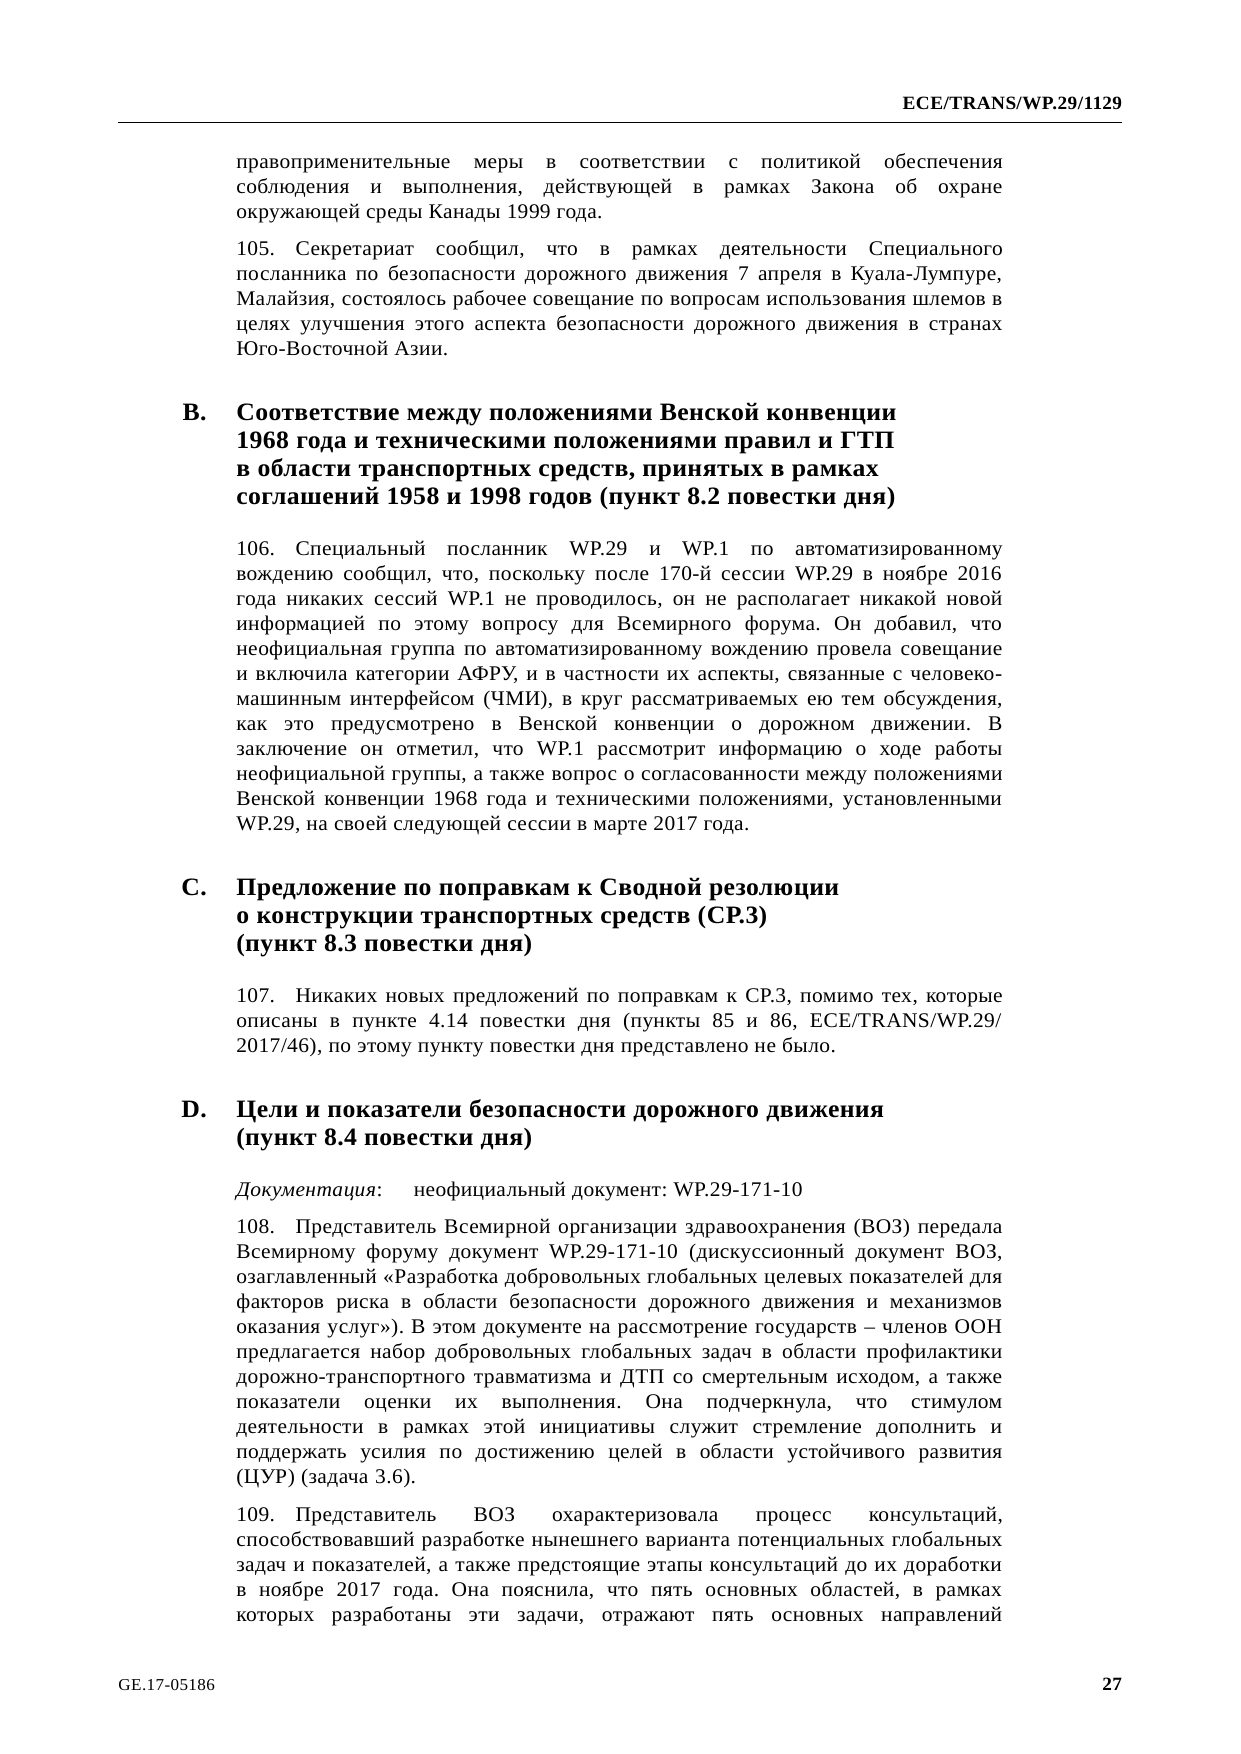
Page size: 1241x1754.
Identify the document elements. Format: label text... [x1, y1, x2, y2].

text 105. Секретариат сообщил, что в рамках деятельности Специального посланника по безопасности дорожного движения 7 апреля в Куала-Лумпуре, Малайзия, состоялось рабочее совещание по вопросам использования шлемов в целях улучшения этого аспекта безопасности дорожного движения в странах Юго-Восточной Азии. [236, 235, 1004, 360]
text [236, 148, 1004, 223]
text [236, 1501, 1004, 1626]
text B. Соответствие между положениями Венской конвенции 1968 года и техническими положениями правил и ГТП в области транспортных средств, принятых в рамках соглашений 1958 и 1998 годов (пункт 8.2 повестки дня) [118, 398, 1004, 510]
text 108. Представитель Всемирной организации здравоохранения (ВОЗ) передала Всемирному форуму документ WP.29-171-10 (дискуссионный документ ВОЗ, озаглавленный «Разработка добровольных глобальных целевых показателей для факторов риска в области безопасности дорожного движения и механизмов оказания услуг»). В этом документе на рассмотрение государств – членов ООН предлагается набор добровольных глобальных задач в области профилактики дорожно-транспортного травматизма и ДТП со смертельным исходом, а также показатели оценки их выполнения. Она подчеркнула, что стимулом деятельности в рамках этой инициативы служит стремление дополнить и поддержать усилия по достижению целей в области устойчивого развития (ЦУР) (задача 3.6). [236, 1213, 1004, 1488]
text D. Цели и показатели безопасности дорожного движения (пункт 8.4 повестки дня) [118, 1094, 1004, 1151]
text C. Предложение по поправкам к Сводной резолюции о конструкции транспортных средств (СР.3) (пункт 8.3 повестки дня) [118, 873, 1004, 957]
text Документация: неофициальный документ: WP.29-171-10 [236, 1176, 1004, 1201]
text 107. Никаких новых предложений по поправкам к СР.3, помимо тех, которые описаны в пункте 4.14 повестки дня (пункты 85 и 86, ECE/TRANS/WP.29/ 2017/46), по этому пункту повестки дня представлено не было. [236, 982, 1004, 1057]
text 106. Специальный посланник WP.29 и WP.1 по автоматизированному вождению сообщил, что, поскольку после 170-й сессии WP.29 в ноябре 2016 года никаких сессий WP.1 не проводилось, он не располагает никакой новой информацией по этому вопросу для Всемирного форума. Он добавил, что неофициальная группа по автоматизированному вождению провела совещание и включила категории АФРУ, и в частности их аспекты, связанные с человеко-машинным интерфейсом (ЧМИ), в круг рассматриваемых ею тем обсуждения, как это предусмотрено в Венской конвенции о дорожном движении. В заключение он отметил, что WP.1 рассмотрит информацию о ходе работы неофициальной группы, а также вопрос о согласованности между положениями Венской конвенции 1968 года и техническими положениями, установленными WP.29, на своей следующей сессии в марте 2017 года. [236, 535, 1004, 835]
